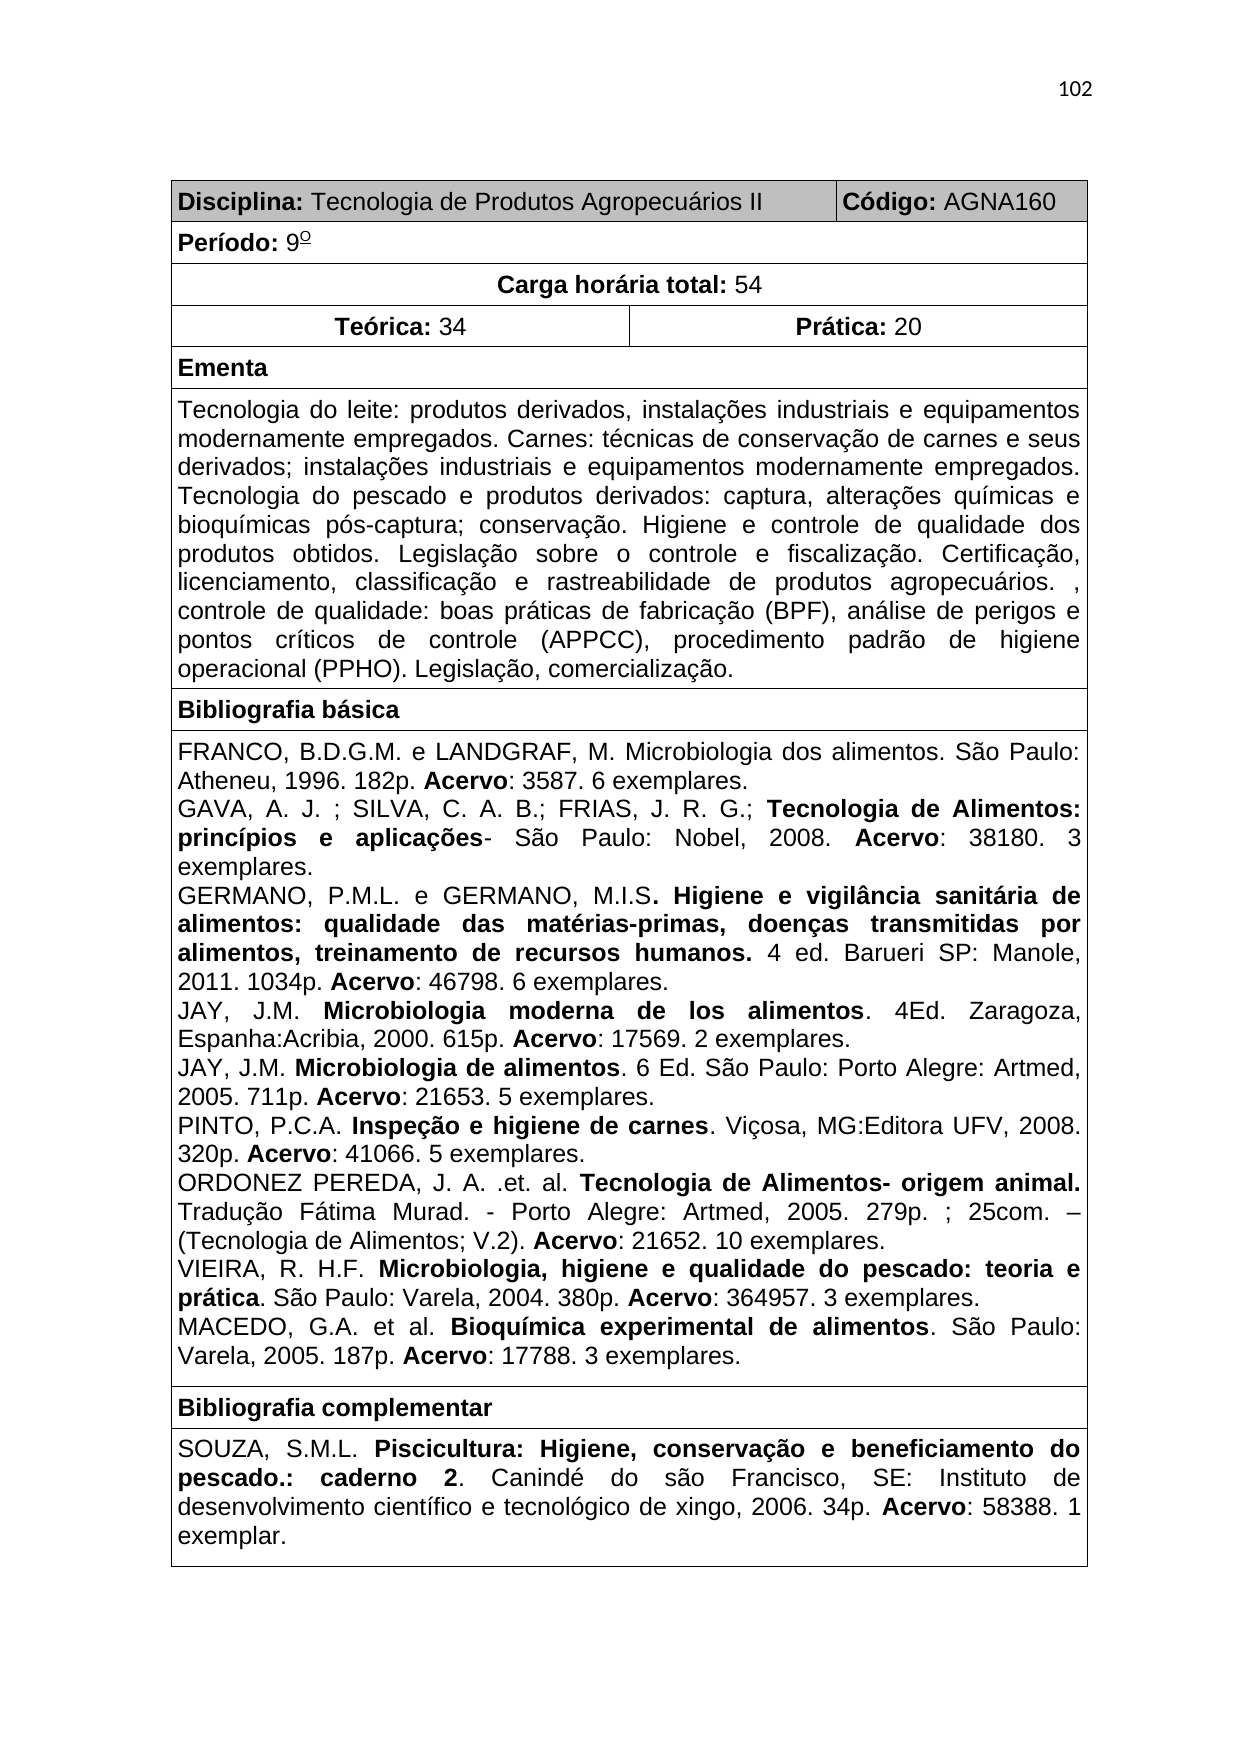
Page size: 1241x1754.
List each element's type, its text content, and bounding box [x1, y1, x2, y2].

table_cell Período: 9O [172, 222, 1087, 263]
table_cell Bibliografia básica [172, 689, 1087, 730]
table_cell Carga horária total: 54 [172, 264, 1087, 304]
table_cell Teórica: 34 [172, 306, 629, 346]
table_cell Tecnologia do leite: produtos derivados, instalações industriais e equipamentos modernamente empregados. Carnes: técnicas de conservação de carnes e seus derivados; instalações industriais e equipamentos modernamente empregados. Tecnologia do pescado e produtos derivados: captura, alterações químicas e bioquímicas pós-captura; conservação. Higiene e controle de qualidade dos produtos obtidos. Legislação sobre o controle e fiscalização. Certificação, licenciamento, classificação e rastreabilidade de produtos agropecuários. , controle de qualidade: boas práticas de fabricação (BPF), análise de perigos e pontos críticos de controle (APPCC), procedimento padrão de higiene operacional (PPHO). Legislação, comercialização. [172, 389, 1087, 688]
table_cell FRANCO, B.D.G.M. e LANDGRAF, M. Microbiologia dos alimentos. São Paulo: Atheneu, 1996. 182p. Acervo: 3587. 6 exemplares. GAVA, A. J. ; SILVA, C. A. B.; FRIAS, J. R. G.; Tecnologia de Alimentos: princípios e aplicações- São Paulo: Nobel, 2008. Acervo: 38180. 3 exemplares. GERMANO, P.M.L. e GERMANO, M.I.S. Higiene e vigilância sanitária de alimentos: qualidade das matérias-primas, doenças transmitidas por alimentos, treinamento de recursos humanos. 4 ed. Barueri SP: Manole, 2011. 1034p. Acervo: 46798. 6 exemplares. JAY, J.M. Microbiologia moderna de los alimentos. 4Ed. Zaragoza, Espanha:Acribia, 2000. 615p. Acervo: 17569. 2 exemplares. JAY, J.M. Microbiologia de alimentos. 6 Ed. São Paulo: Porto Alegre: Artmed, 2005. 711p. Acervo: 21653. 5 exemplares. PINTO, P.C.A. Inspeção e higiene de carnes. Viçosa, MG:Editora UFV, 2008. 320p. Acervo: 41066. 5 exemplares. ORDONEZ PEREDA, J. A. .et. al. Tecnologia de Alimentos- origem animal. Tradução Fátima Murad. - Porto Alegre: Artmed, 2005. 279p. ; 25com. – (Tecnologia de Alimentos; V.2). Acervo: 21652. 10 exemplares. VIEIRA, R. H.F. Microbiologia, higiene e qualidade do pescado: teoria e prática. São Paulo: Varela, 2004. 380p. Acervo: 364957. 3 exemplares. MACEDO, G.A. et al. Bioquímica experimental de alimentos. São Paulo: Varela, 2005. 187p. Acervo: 17788. 3 exemplares. [172, 731, 1087, 1386]
table_cell Ementa [172, 347, 1087, 388]
table_header Disciplina: Tecnologia de Produtos Agropecuários II [172, 181, 836, 221]
table_cell Bibliografia complementar [172, 1387, 1087, 1427]
table_cell Prática: 20 [630, 306, 1087, 346]
table_cell SOUZA, S.M.L. Piscicultura: Higiene, conservação e beneficiamento do pescado.: caderno 2. Canindé do são Francisco, SE: Instituto de desenvolvimento científico e tecnológico de xingo, 2006. 34p. Acervo: 58388. 1 exemplar. [172, 1429, 1087, 1566]
table_header Código: AGNA160 [837, 181, 1087, 221]
